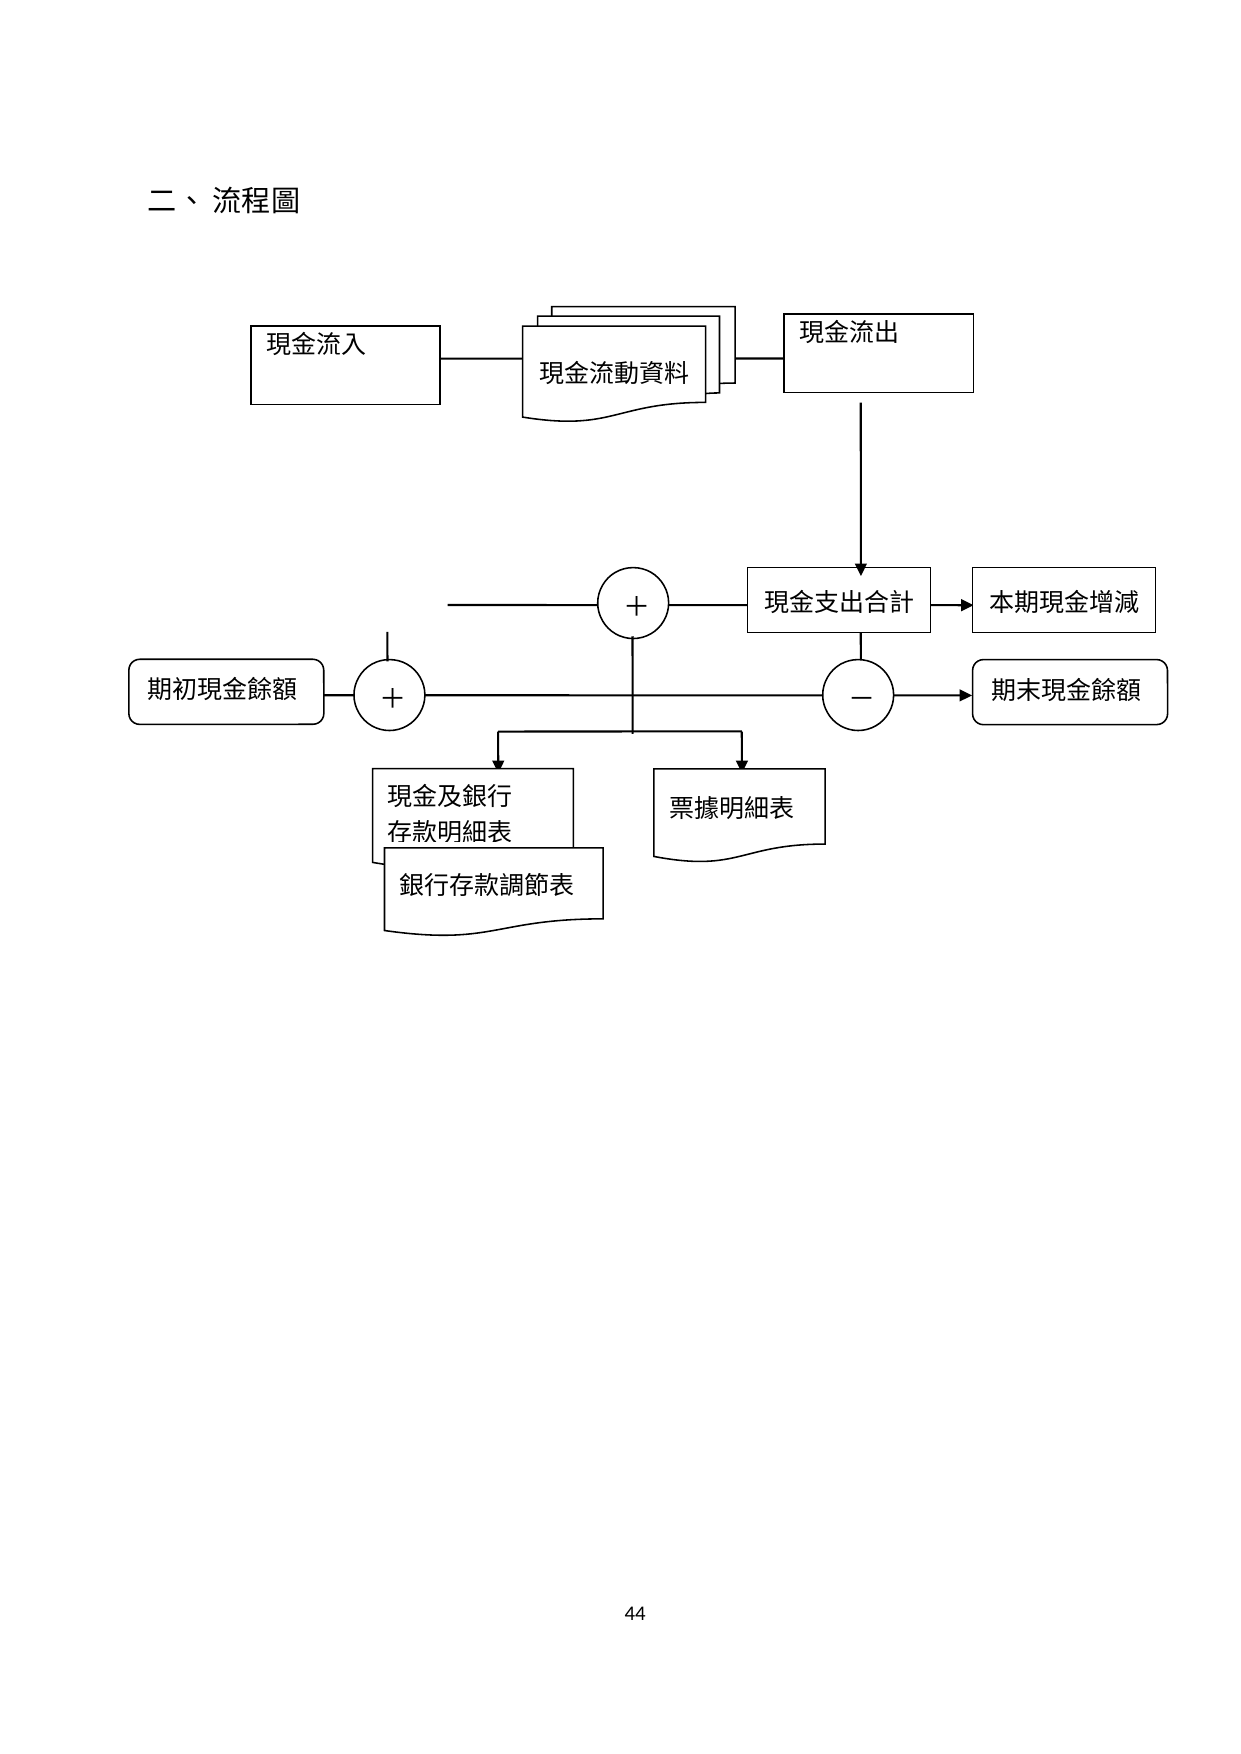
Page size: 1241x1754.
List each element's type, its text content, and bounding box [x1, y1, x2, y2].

text 二、 流程圖 [148, 161, 1122, 236]
